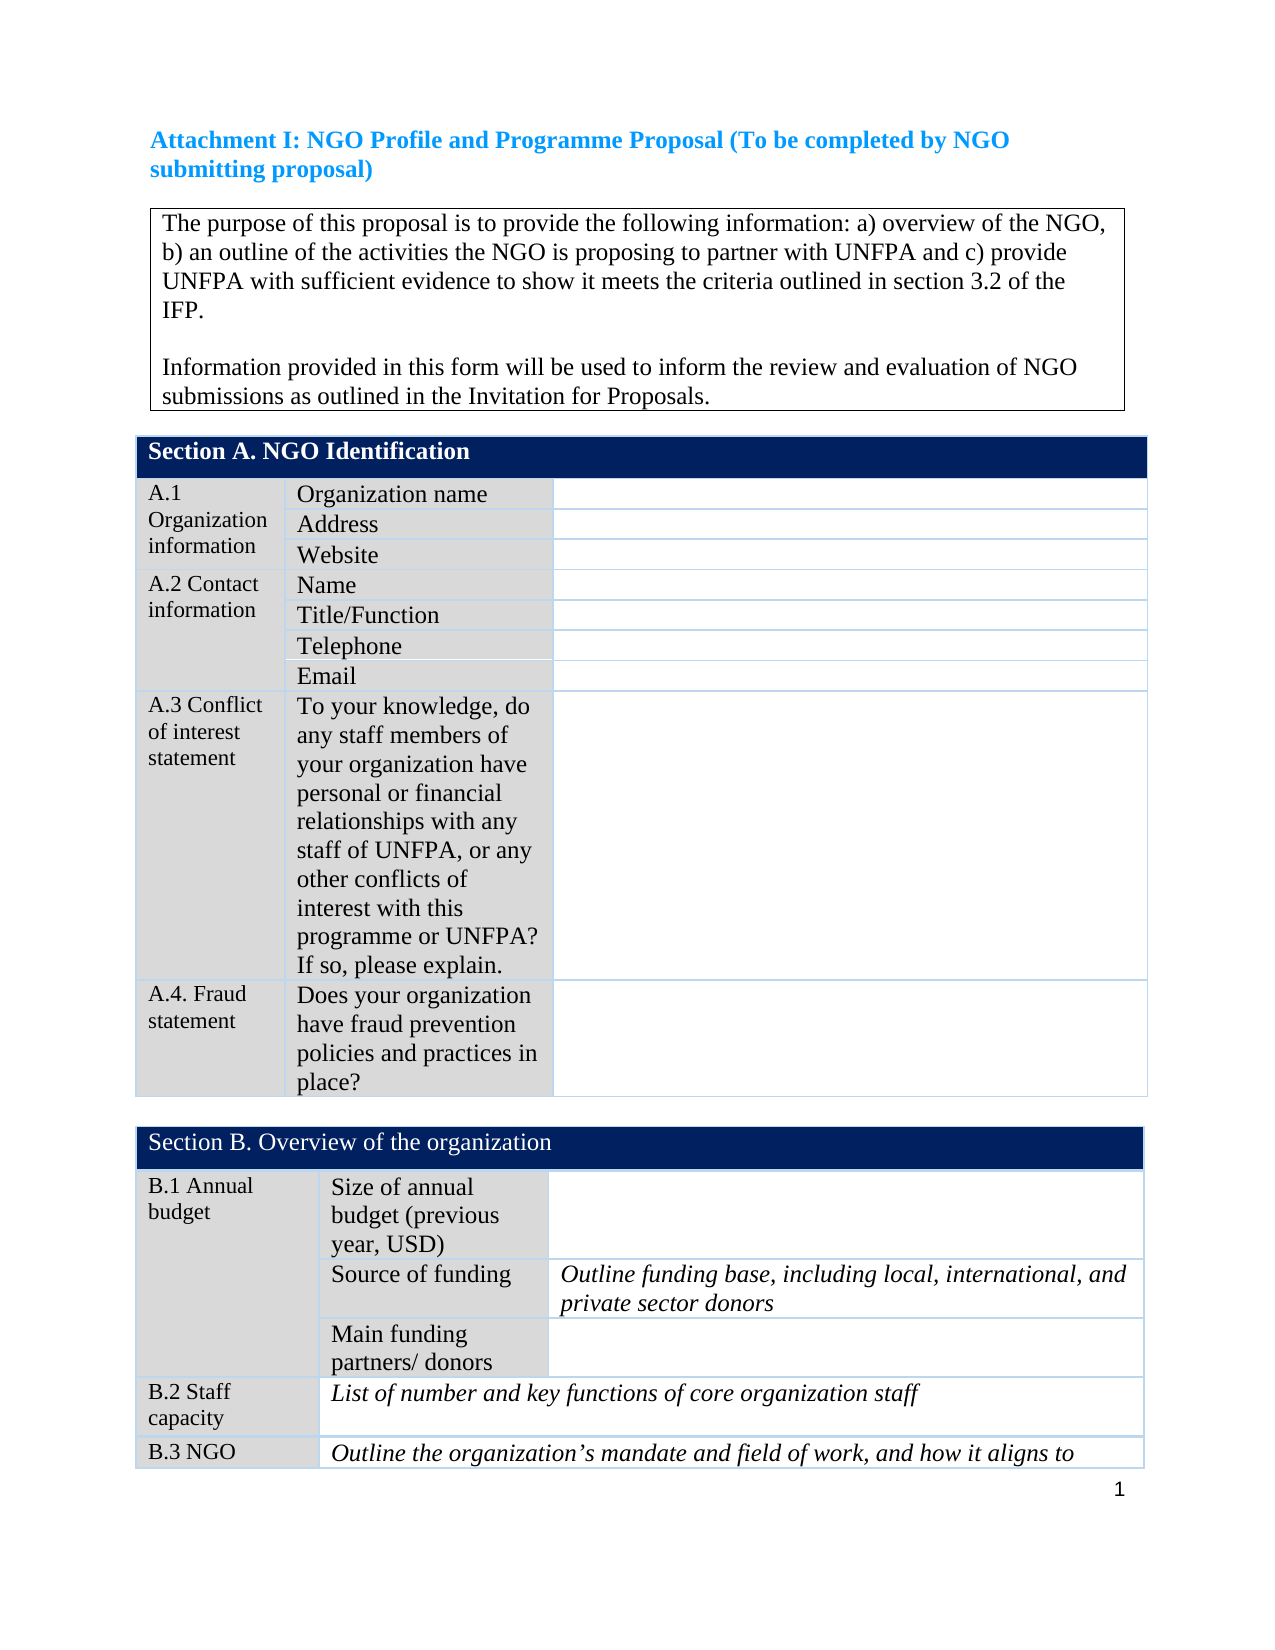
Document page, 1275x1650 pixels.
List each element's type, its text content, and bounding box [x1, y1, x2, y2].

table_cell Organization name [286, 479, 552, 508]
table_cell [554, 631, 1147, 659]
table_cell [549, 1319, 1143, 1376]
table_header Section B. Overview of the organization [137, 1127, 1143, 1169]
table_cell [554, 601, 1147, 629]
table_cell Telephone [286, 631, 552, 659]
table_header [137, 1438, 318, 1467]
table_cell A.1 Organization information [137, 479, 284, 569]
table_cell [554, 981, 1147, 1096]
table_header Size of annual budget (previous year, USD) [320, 1172, 548, 1258]
table_header B.1 Annual budget [137, 1172, 318, 1376]
table_cell A.4. Fraud statement [137, 981, 284, 1096]
table_cell [554, 692, 1147, 979]
table_header [549, 1172, 1143, 1258]
table_header Section A. NGO Identification [137, 437, 1147, 478]
table_cell Address [286, 510, 552, 538]
table_cell Email [286, 661, 552, 690]
table_cell [554, 570, 1147, 599]
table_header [320, 1438, 1143, 1467]
title Attachment I: NGO Profile and Programme Proposal (To be completed by NGO submitting proposal) [150, 125, 1125, 182]
table_cell Does your organization have fraud prevention policies and practices in place? [286, 981, 552, 1096]
table_header The purpose of this proposal is to provide the following information: a) overview of the NGO, b) an outline of the activities the NGO is proposing to partner with UNFPA and c) provide UNFPA with sufficient evidence to show it meets the criteria outlined in section 3.2 of the IFP. Information provided in this form will be used to inform the review and evaluation of NGO submissions as outlined in the Invitation for Proposals. [151, 209, 1124, 410]
table_cell To your knowledge, do any staff members of your organization have personal or financial relationships with any staff of UNFPA, or any other conflicts of interest with this programme or UNFPA? If so, please explain. [286, 692, 552, 979]
table_cell [554, 510, 1147, 538]
table_cell [554, 479, 1147, 508]
table_cell Website [286, 540, 552, 569]
table_cell [554, 661, 1147, 690]
table_cell Main funding partners/ donors [320, 1319, 548, 1376]
table_cell Outline funding base, including local, international, and private sector donors [549, 1260, 1143, 1317]
table_cell Title/Function [286, 601, 552, 629]
table_cell A.3 Conflict of interest statement [137, 692, 284, 979]
table_cell B.2 Staff capacity [137, 1378, 318, 1435]
table_cell A.2 Contact information [137, 570, 284, 690]
table_cell Source of funding [320, 1260, 548, 1317]
table_cell List of number and key functions of core organization staff [320, 1378, 1143, 1435]
table_cell [554, 540, 1147, 569]
table_cell Name [286, 570, 552, 599]
